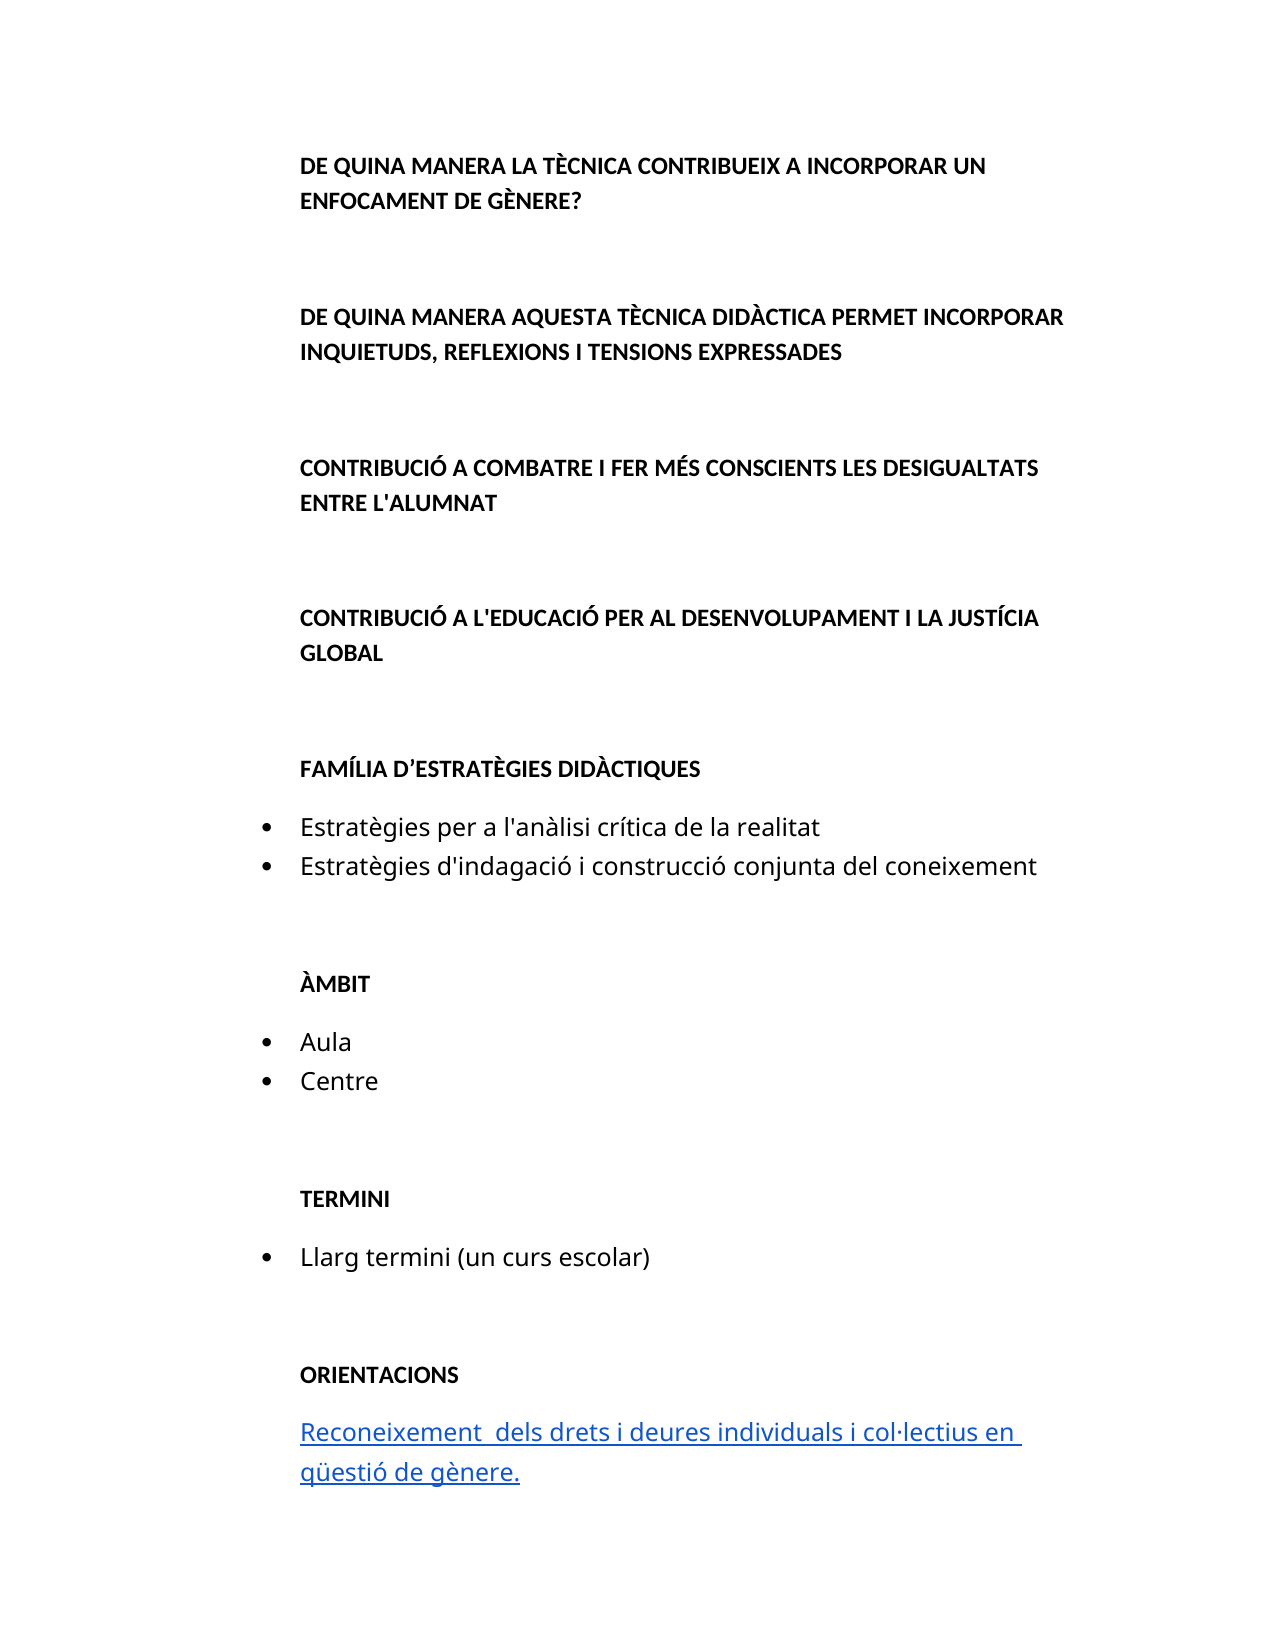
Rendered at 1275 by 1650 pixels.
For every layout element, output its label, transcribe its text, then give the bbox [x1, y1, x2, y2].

subtitle ORIENTACIONS [300, 1359, 1087, 1390]
list Llarg termini (un curs escolar) [262, 1239, 1087, 1273]
subtitle CONTRIBUCIÓ A L'EDUCACIÓ PER AL DESENVOLUPAMENT I LA JUSTÍCIA GLOBAL [300, 602, 1087, 668]
subtitle ÀMBIT [300, 968, 1087, 999]
subtitle TERMINI [300, 1183, 1087, 1214]
subtitle DE QUINA MANERA LA TÈCNICA CONTRIBUEIX A INCORPORAR UN ENFOCAMENT DE GÈNERE? [300, 150, 1087, 216]
subtitle DE QUINA MANERA AQUESTA TÈCNICA DIDÀCTICA PERMET INCORPORAR INQUIETUDS, REFLEXIONS I TENSIONS EXPRESSADES [300, 301, 1087, 366]
subtitle FAMÍLIA D’ESTRATÈGIES DIDÀCTIQUES [300, 753, 1087, 784]
list Aula [262, 1024, 1087, 1058]
list Estratègies d'indagació i construcció conjunta del coneixement [262, 848, 1087, 882]
subtitle CONTRIBUCIÓ A COMBATRE I FER MÉS CONSCIENTS LES DESIGUALTATS ENTRE L'ALUMNAT [300, 452, 1087, 517]
text Reconeixement dels drets i deures individuals i col·lectius en qüestió de gènere. [300, 1415, 1087, 1488]
list Centre [262, 1063, 1087, 1097]
list Estratègies per a l'anàlisi crítica de la realitat [262, 809, 1087, 843]
